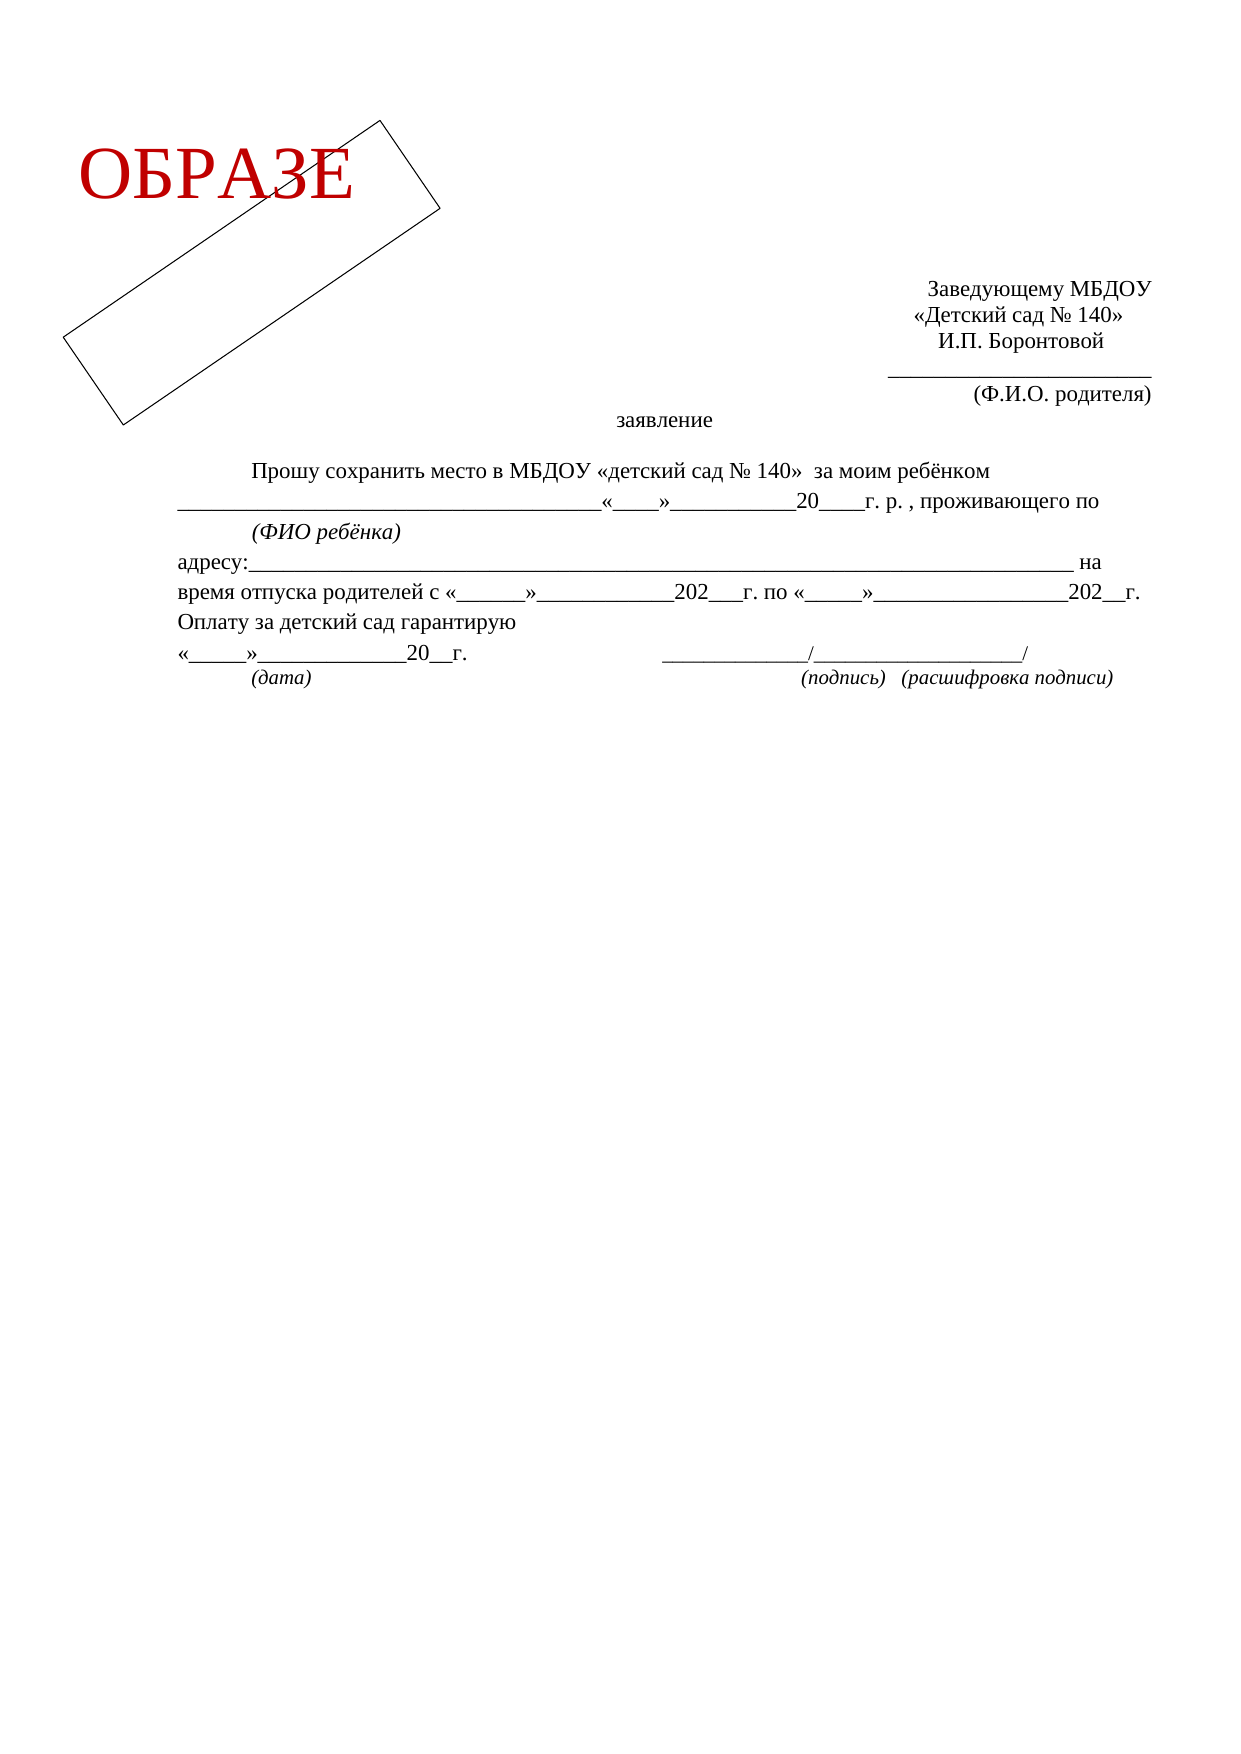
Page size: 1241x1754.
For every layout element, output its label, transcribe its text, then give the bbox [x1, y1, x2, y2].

text (Ф.И.О. родителя) [177, 380, 1152, 406]
text Оплату за детский сад гарантирую [177, 608, 1152, 635]
text заявление [177, 406, 1152, 433]
text «_____»_____________20__г. ______________/____________________/ [177, 639, 1152, 665]
text Прошу сохранить место в МБДОУ «детский сад № 140» за моим ребёнком _____________________________________«____»___________20____г. р. , проживающего по [177, 457, 1152, 514]
text И.П. Боронтовой [230, 327, 1152, 354]
text (дата) (подпись) (расшифровка подписи) [177, 665, 1152, 689]
text «Детский сад № 140» [270, 301, 1152, 327]
text _______________________ [192, 354, 1152, 380]
text (ФИО ребёнка) [177, 518, 1152, 544]
text адресу:________________________________________________________________________ на время отпуска родителей с «______»____________202___г. по «_____»_________________202__г. [177, 548, 1152, 604]
text Заведующему МБДОУ [308, 274, 1152, 301]
